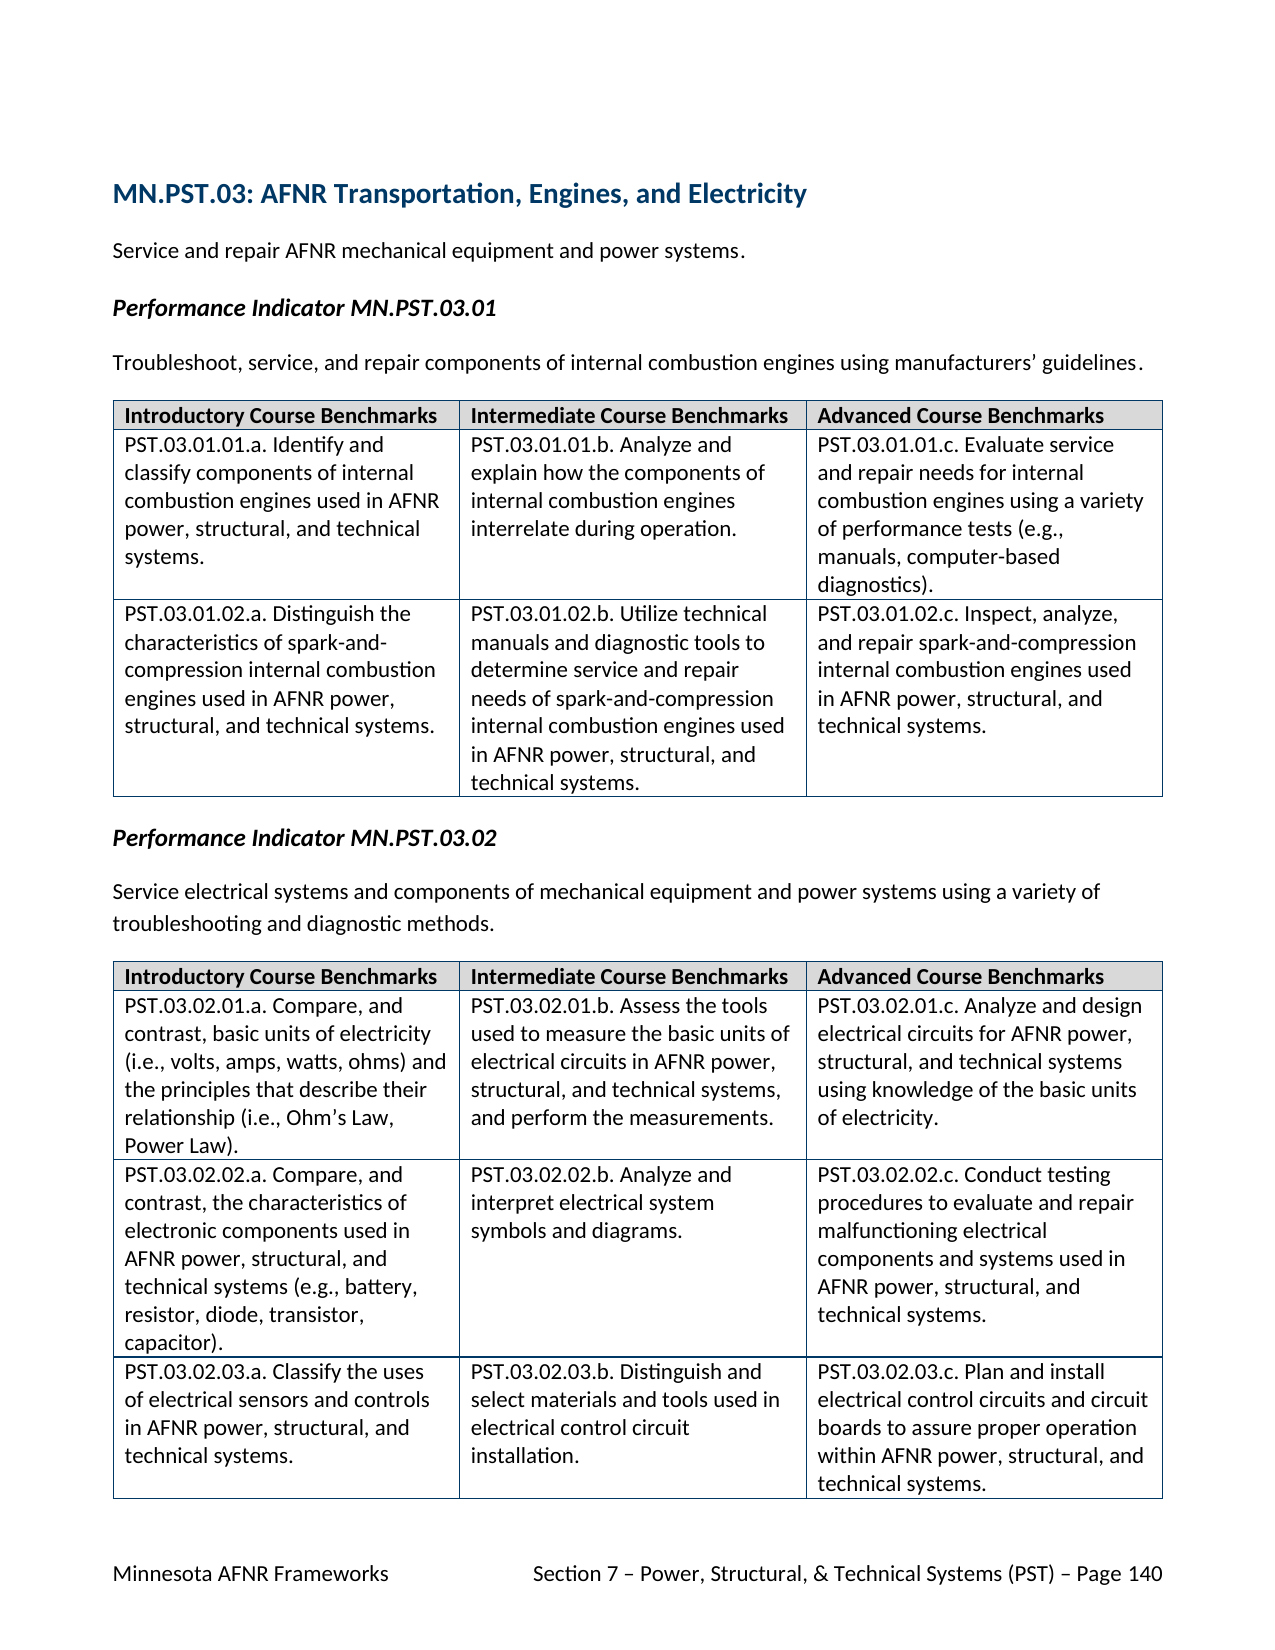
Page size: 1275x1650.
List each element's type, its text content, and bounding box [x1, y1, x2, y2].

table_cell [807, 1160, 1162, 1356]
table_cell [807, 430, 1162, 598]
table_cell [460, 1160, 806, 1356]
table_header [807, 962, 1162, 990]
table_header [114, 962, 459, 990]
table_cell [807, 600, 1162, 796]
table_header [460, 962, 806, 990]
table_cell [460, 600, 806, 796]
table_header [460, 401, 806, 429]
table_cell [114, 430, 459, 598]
subtitle MN.PST.03: AFNR Transportation, Engines, and Electricity [112, 175, 1162, 211]
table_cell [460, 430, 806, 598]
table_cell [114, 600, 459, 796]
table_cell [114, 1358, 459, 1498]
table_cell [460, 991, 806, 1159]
text Troubleshoot, service, and repair components of internal combustion engines using manufacturers’ guidelines. [112, 348, 1162, 376]
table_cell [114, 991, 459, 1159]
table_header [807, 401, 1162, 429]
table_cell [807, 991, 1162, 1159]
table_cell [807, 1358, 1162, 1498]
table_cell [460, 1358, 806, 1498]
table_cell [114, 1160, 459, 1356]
text Service and repair AFNR mechanical equipment and power systems. [112, 236, 1162, 264]
subtitle Performance Indicator MN.PST.03.01 [112, 293, 1162, 323]
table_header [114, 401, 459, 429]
text Service electrical systems and components of mechanical equipment and power systems using a variety of troubleshooting and diagnostic methods. [112, 877, 1162, 937]
subtitle Performance Indicator MN.PST.03.02 [112, 822, 1162, 852]
